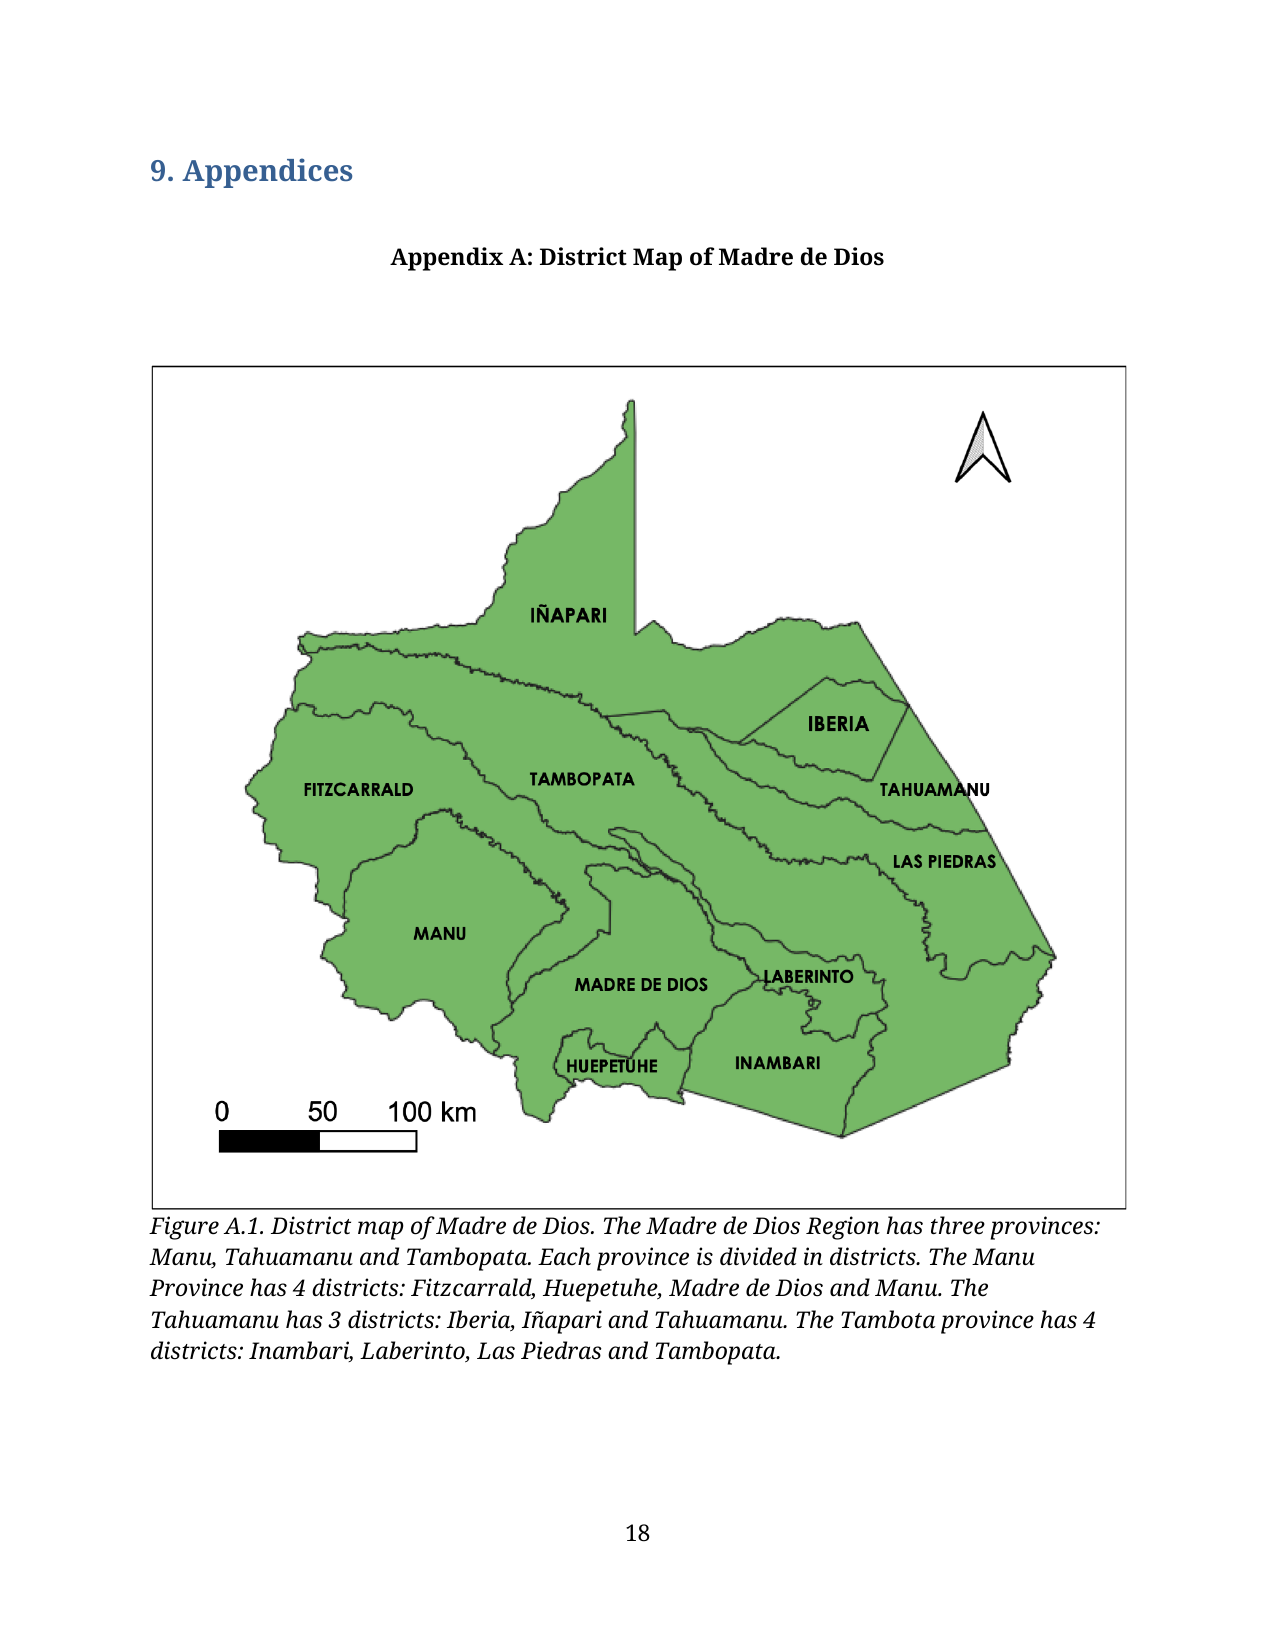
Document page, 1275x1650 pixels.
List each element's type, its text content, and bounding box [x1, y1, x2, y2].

subtitle 9. Appendices [150, 150, 1125, 190]
text Appendix A: District Map of Madre de Dios [150, 241, 1125, 272]
text Figure A.1. District map of Madre de Dios. The Madre de Dios Region has three provinces: Manu, Tahuamanu and Tambopata. Each province is divided in districts. The Manu Province has 4 districts: Fitzcarrald, Huepetuhe, Madre de Dios and Manu. The Tahuamanu has 3 districts: Iberia, Iñapari and Tahuamanu. The Tambota province has 4 districts: Inambari, Laberinto, Las Piedras and Tambopata. [150, 1210, 1125, 1366]
picture [150, 365, 1127, 1210]
